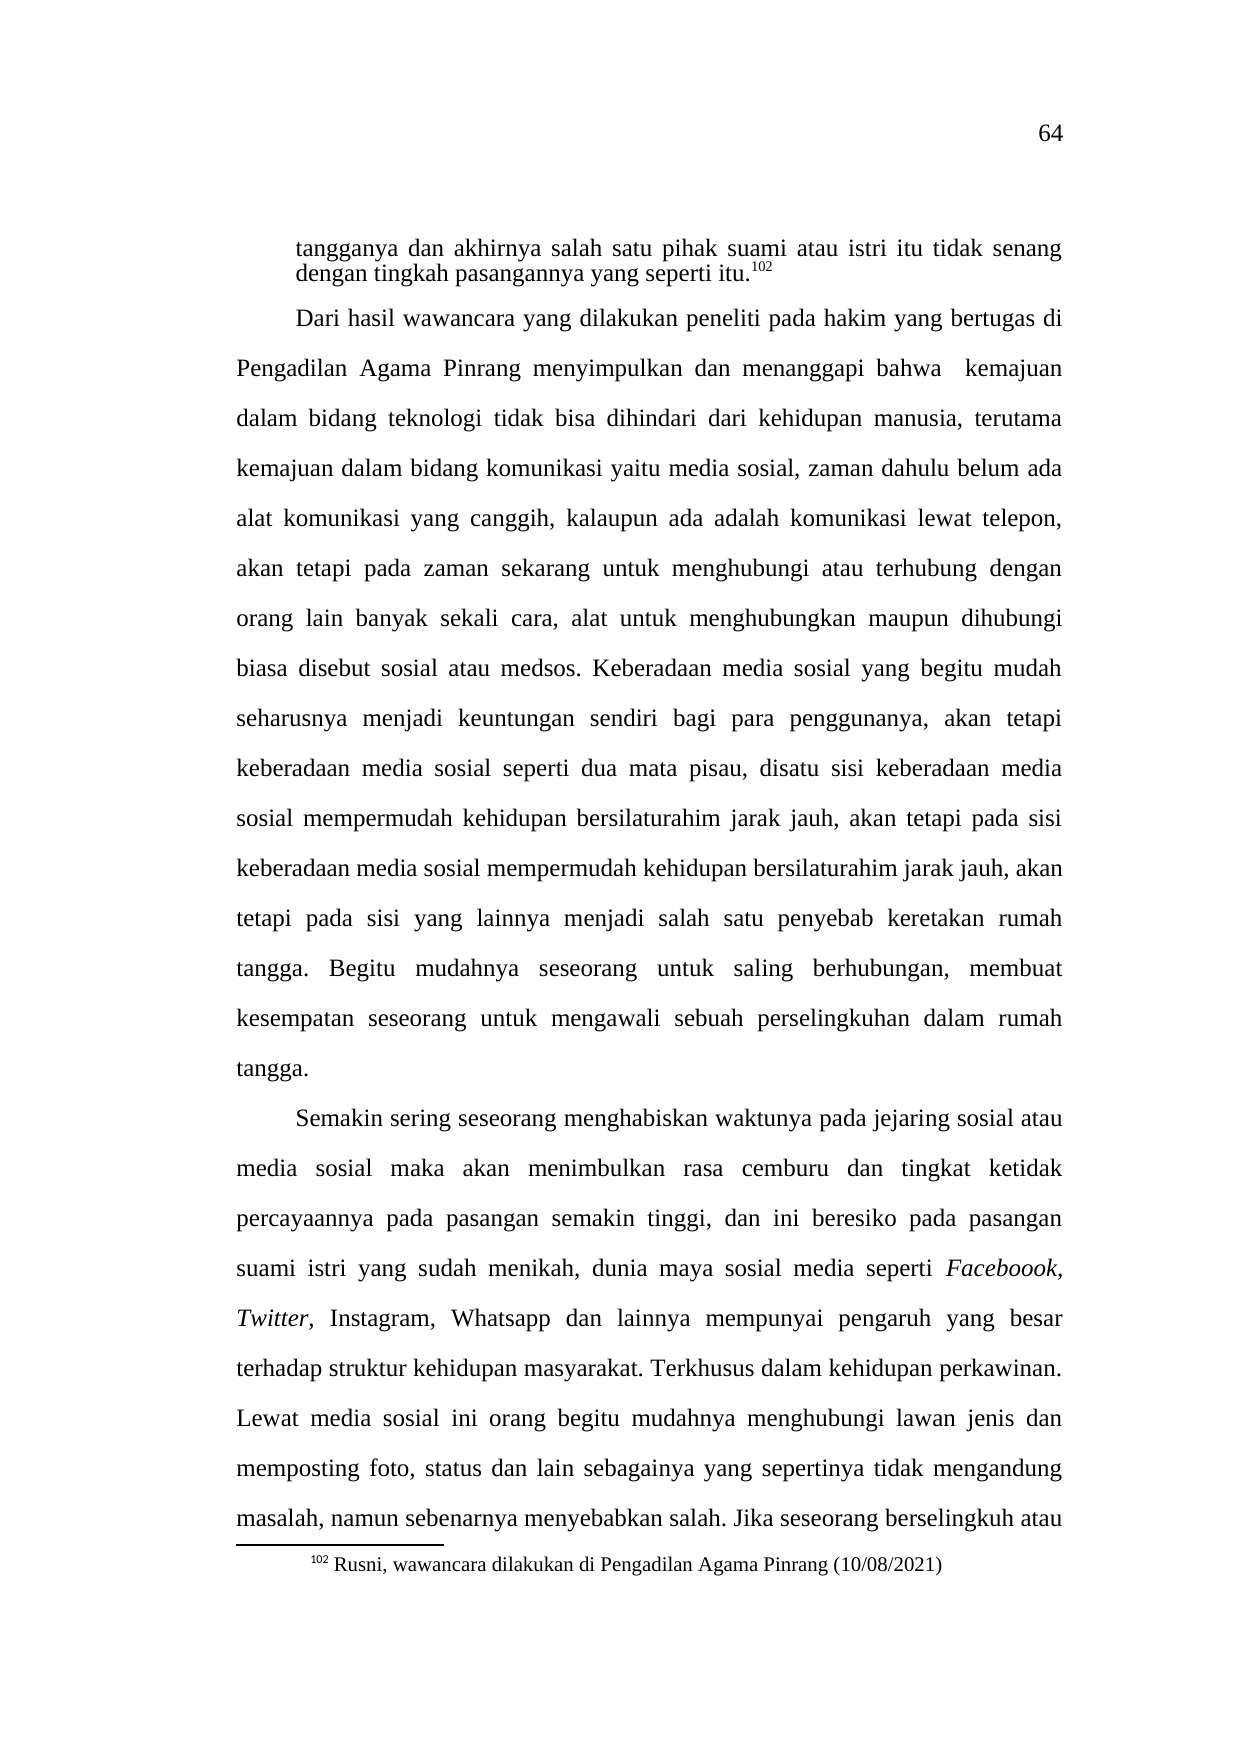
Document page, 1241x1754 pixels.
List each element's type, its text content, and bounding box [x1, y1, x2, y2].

text Dari hasil wawancara yang dilakukan peneliti pada hakim yang bertugas di Pengadilan Agama Pinrang menyimpulkan dan menanggapi bahwa kemajuan dalam bidang teknologi tidak bisa dihindari dari kehidupan manusia, terutama kemajuan dalam bidang komunikasi yaitu media sosial, zaman dahulu belum ada alat komunikasi yang canggih, kalaupun ada adalah komunikasi lewat telepon, akan tetapi pada zaman sekarang untuk menghubungi atau terhubung dengan orang lain banyak sekali cara, alat untuk menghubungkan maupun dihubungi biasa disebut sosial atau medsos. Keberadaan media sosial yang begitu mudah seharusnya menjadi keuntungan sendiri bagi para penggunanya, akan tetapi keberadaan media sosial seperti dua mata pisau, disatu sisi keberadaan media sosial mempermudah kehidupan bersilaturahim jarak jauh, akan tetapi pada sisi keberadaan media sosial mempermudah kehidupan bersilaturahim jarak jauh, akan tetapi pada sisi yang lainnya menjadi salah satu penyebab keretakan rumah tangga. Begitu mudahnya seseorang untuk saling berhubungan, membuat kesempatan seseorang untuk mengawali sebuah perselingkuhan dalam rumah tangga. [236, 286, 1063, 1086]
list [295, 236, 1063, 286]
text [236, 1086, 1063, 1536]
